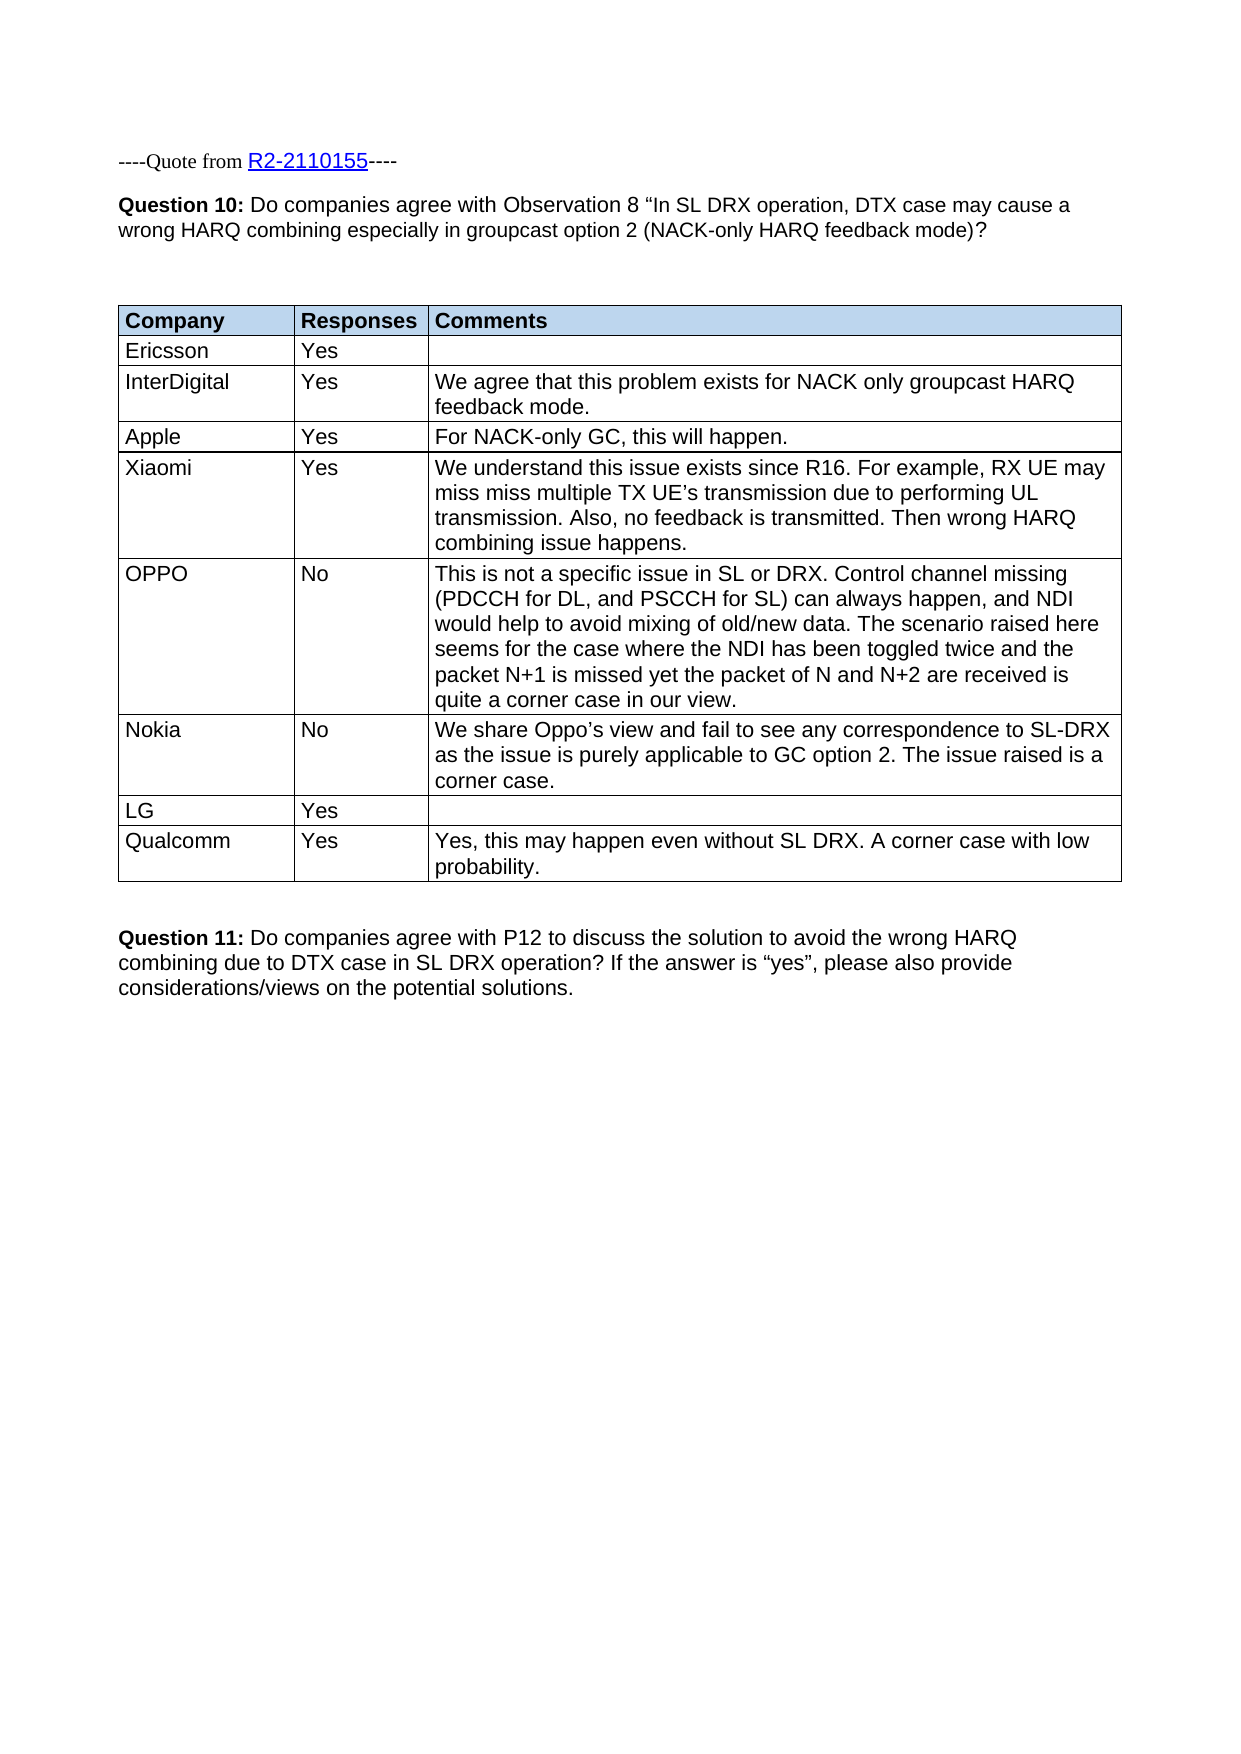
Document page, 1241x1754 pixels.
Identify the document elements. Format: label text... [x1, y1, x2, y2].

table_cell OPPO [119, 559, 294, 714]
table_cell We understand this issue exists since R16. For example, RX UE may miss miss multiple TX UE’s transmission due to performing UL transmission. Also, no feedback is transmitted. Then wrong HARQ combining issue happens. [429, 453, 1121, 557]
table_cell We share Oppo’s view and fail to see any correspondence to SL-DRX as the issue is purely applicable to GC option 2. The issue raised is a corner case. [429, 715, 1121, 795]
table_header Comments [429, 306, 1121, 335]
table_cell Nokia [119, 715, 294, 795]
text Question 10: Do companies agree with Observation 8 “In SL DRX operation, DTX case may cause a wrong HARQ combining especially in groupcast option 2 (NACK-only HARQ feedback mode)? [118, 191, 1122, 242]
table_cell [429, 796, 1121, 825]
table_cell Qualcomm [119, 826, 294, 881]
table_cell Yes [295, 336, 428, 365]
table_cell LG [119, 796, 294, 825]
table_cell [429, 336, 1121, 365]
table_cell Yes [295, 366, 428, 421]
table_cell Yes [295, 796, 428, 825]
table_cell For NACK-only GC, this will happen. [429, 422, 1121, 451]
table_cell Apple [119, 422, 294, 451]
table_cell InterDigital [119, 366, 294, 421]
table_cell No [295, 715, 428, 795]
table_header Company [119, 306, 294, 335]
table_cell We agree that this problem exists for NACK only groupcast HARQ feedback mode. [429, 366, 1121, 421]
text Question 11: Do companies agree with P12 to discuss the solution to avoid the wrong HARQ combining due to DTX case in SL DRX operation? If the answer is “yes”, please also provide considerations/views on the potential solutions. [118, 924, 1122, 1000]
table_cell Yes [295, 422, 428, 451]
table_cell Yes, this may happen even without SL DRX. A corner case with low probability. [429, 826, 1121, 881]
table_cell Ericsson [119, 336, 294, 365]
table_cell Yes [295, 453, 428, 557]
table_cell This is not a specific issue in SL or DRX. Control channel missing (PDCCH for DL, and PSCCH for SL) can always happen, and NDI would help to avoid mixing of old/new data. The scenario raised here seems for the case where the NDI has been toggled twice and the packet N+1 is missed yet the packet of N and N+2 are received is quite a corner case in our view. [429, 559, 1121, 714]
table_cell Yes [295, 826, 428, 881]
table_header Responses [295, 306, 428, 335]
text ----Quote from R2-2110155---- [118, 147, 1122, 173]
table_cell No [295, 559, 428, 714]
table_cell Xiaomi [119, 453, 294, 557]
